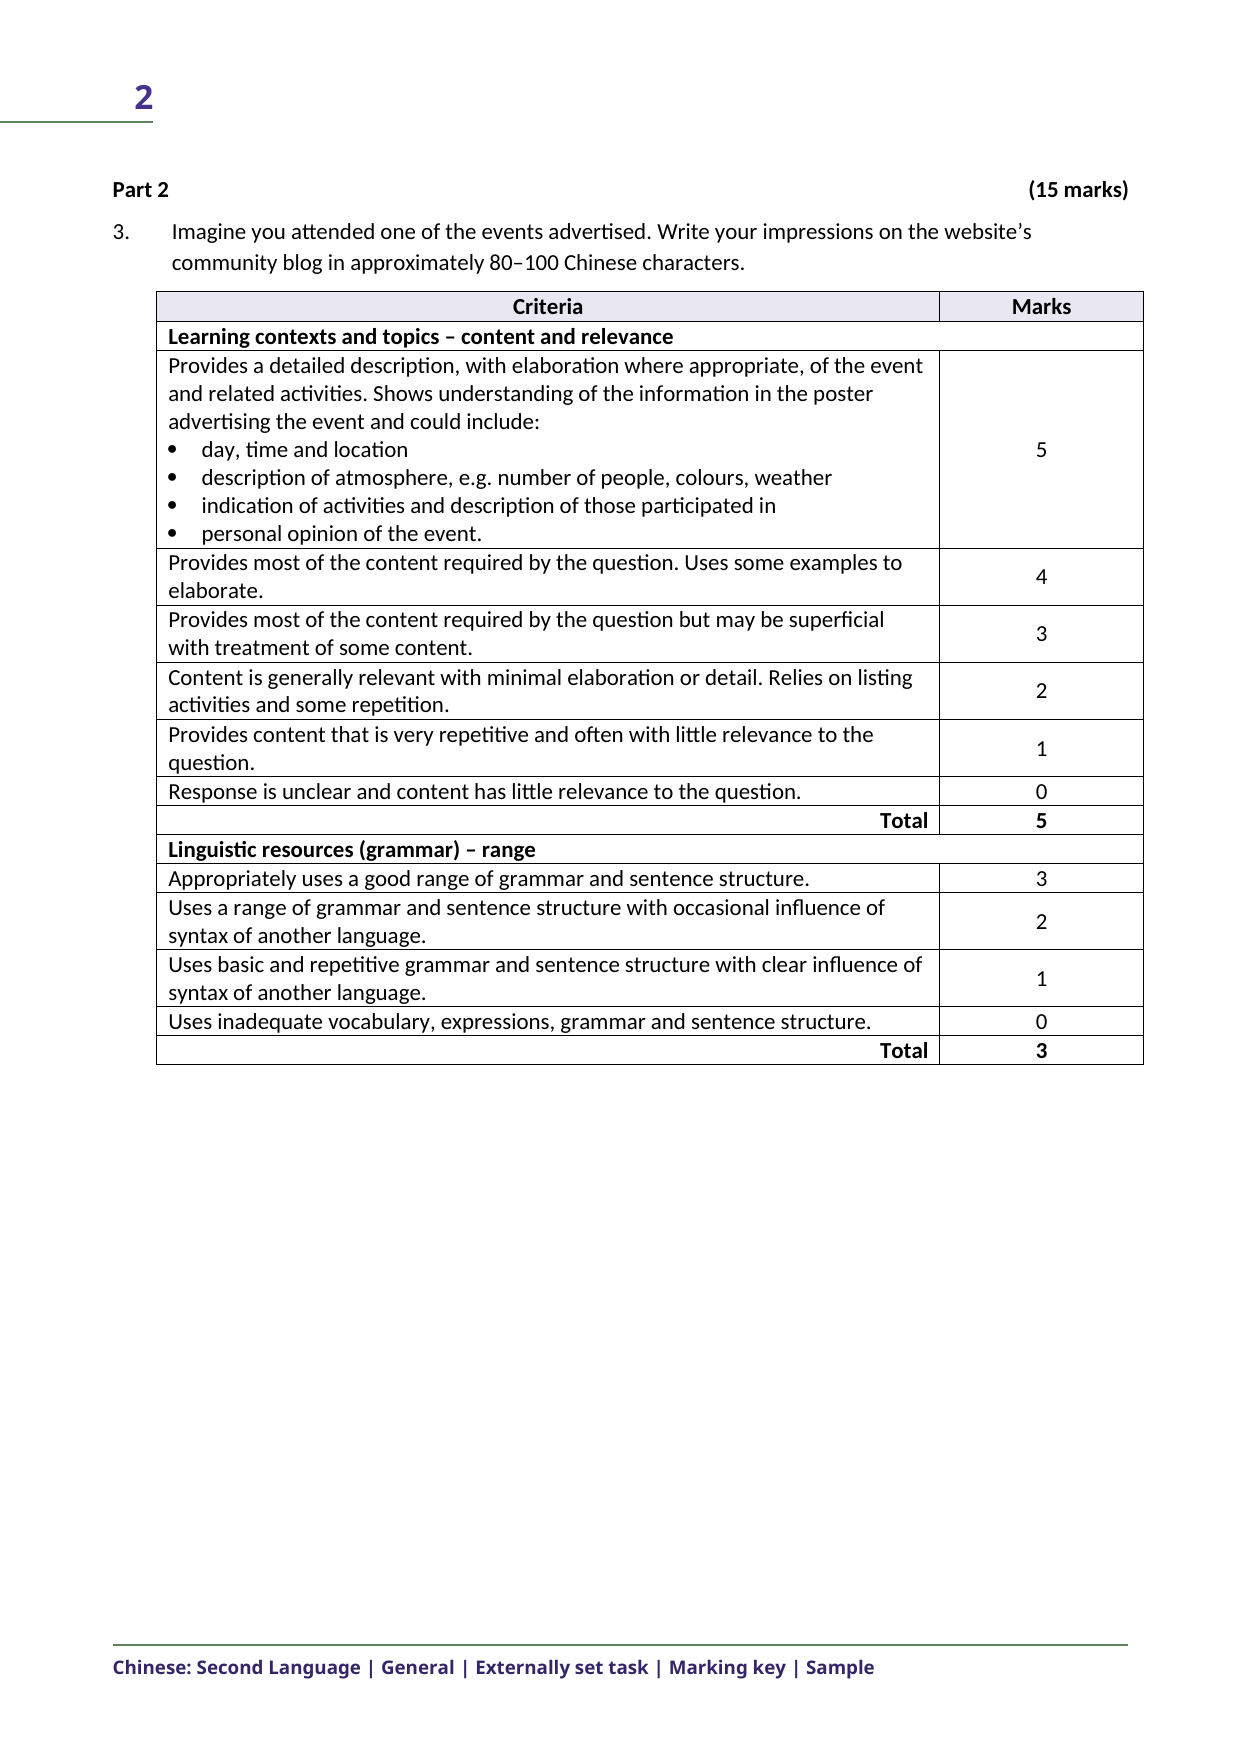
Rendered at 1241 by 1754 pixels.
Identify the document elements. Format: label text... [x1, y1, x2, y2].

table_cell Learning contexts and topics – content and relevance [157, 322, 1143, 350]
table_cell Response is unclear and content has little relevance to the question. [157, 777, 939, 805]
table_cell 1 [940, 950, 1143, 1006]
table_cell 0 [940, 1007, 1143, 1035]
table_cell Provides content that is very repetitive and often with little relevance to the question. [157, 720, 939, 776]
table_cell Provides a detailed description, with elaboration where appropriate, of the event and related activities. Shows understanding of the information in the poster advertising the event and could include: day, time and location description of atmosphere, e.g. number of people, colours, weather indication of activities and description of those participated in personal opinion of the event. [157, 351, 939, 547]
table_cell Total [157, 806, 939, 834]
table_cell Provides most of the content required by the question but may be superficial with treatment of some content. [157, 606, 939, 662]
table_cell Linguistic resources (grammar) – range [157, 835, 1143, 863]
table_cell 5 [940, 351, 1143, 547]
table_header Marks [940, 292, 1143, 321]
table_cell 1 [940, 720, 1143, 776]
table_cell 0 [940, 777, 1143, 805]
table_cell Uses basic and repetitive grammar and sentence structure with clear influence of syntax of another language. [157, 950, 939, 1006]
table_cell Appropriately uses a good range of grammar and sentence structure. [157, 864, 939, 892]
table_cell 2 [940, 893, 1143, 949]
subtitle Part 2 (15 marks) [112, 175, 1131, 203]
table_cell Uses a range of grammar and sentence structure with occasional influence of syntax of another language. [157, 893, 939, 949]
table_cell 3 [940, 606, 1143, 662]
table_cell 5 [940, 806, 1143, 834]
table_cell 2 [940, 663, 1143, 719]
list Imagine you attended one of the events advertised. Write your impressions on the website’s community blog in approximately 80–100 Chinese characters. [112, 217, 1128, 276]
table_cell Provides most of the content required by the question. Uses some examples to elaborate. [157, 549, 939, 604]
table_cell Content is generally relevant with minimal elaboration or detail. Relies on listing activities and some repetition. [157, 663, 939, 719]
table_header Criteria [157, 292, 939, 321]
table_cell Total [157, 1036, 939, 1064]
table_cell Uses inadequate vocabulary, expressions, grammar and sentence structure. [157, 1007, 939, 1035]
table_cell 4 [940, 549, 1143, 604]
table_cell 3 [940, 1036, 1143, 1064]
table_cell 3 [940, 864, 1143, 892]
